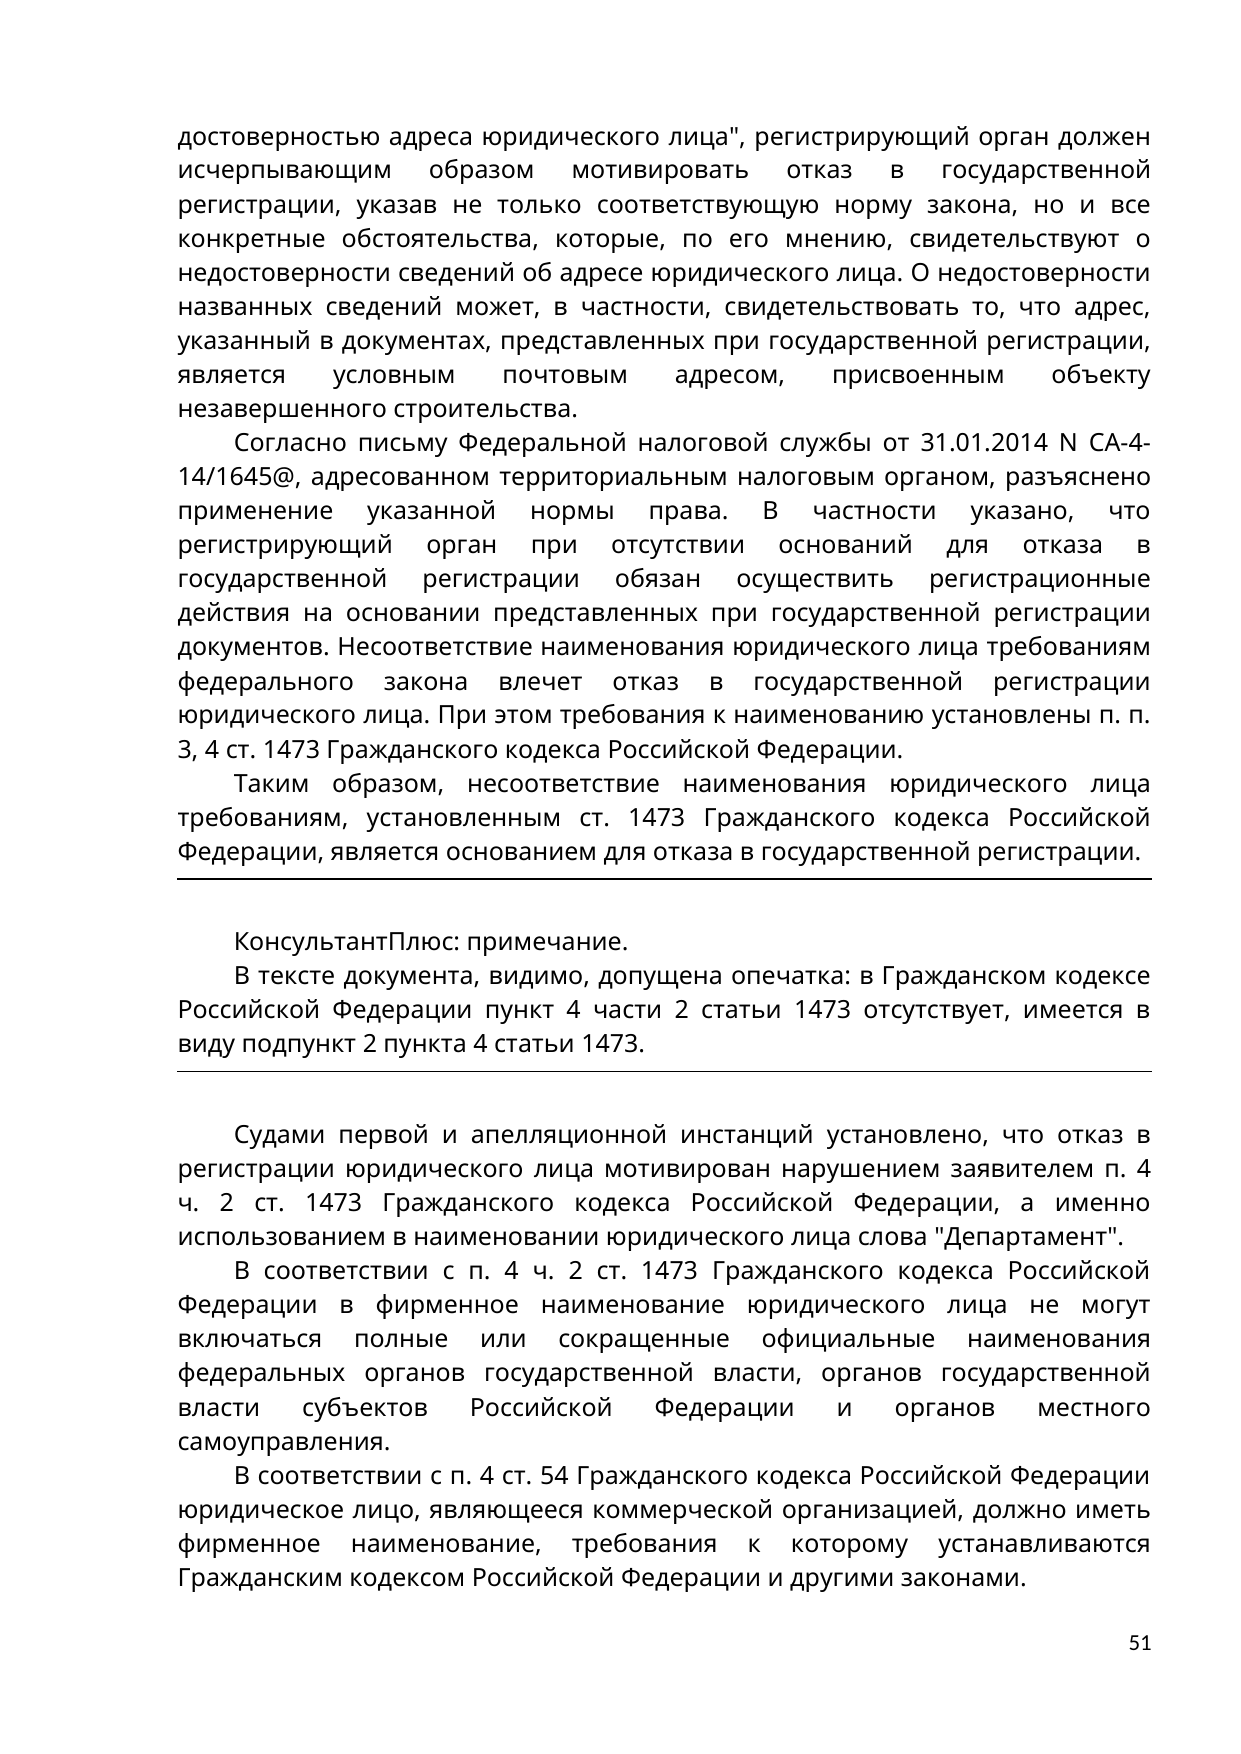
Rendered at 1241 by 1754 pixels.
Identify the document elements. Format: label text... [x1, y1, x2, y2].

text Таким образом, несоответствие наименования юридического лица требованиям, установленным ст. 1473 Гражданского кодекса Российской Федерации, является основанием для отказа в государственной регистрации. [177, 765, 1152, 867]
text В соответствии с п. 4 ч. 2 ст. 1473 Гражданского кодекса Российской Федерации в фирменное наименование юридического лица не могут включаться полные или сокращенные официальные наименования федеральных органов государственной власти, органов государственной власти субъектов Российской Федерации и органов местного самоуправления. [177, 1253, 1152, 1457]
text Судами первой и апелляционной инстанций установлено, что отказ в регистрации юридического лица мотивирован нарушением заявителем п. 4 ч. 2 ст. 1473 Гражданского кодекса Российской Федерации, а именно использованием в наименовании юридического лица слова "Департамент". [177, 1117, 1152, 1253]
text Согласно письму Федеральной налоговой службы от 31.01.2014 N СА-4-14/1645@, адресованном территориальным налоговым органом, разъяснено применение указанной нормы права. В частности указано, что регистрирующий орган при отсутствии оснований для отказа в государственной регистрации обязан осуществить регистрационные действия на основании представленных при государственной регистрации документов. Несоответствие наименования юридического лица требованиям федерального закона влечет отказ в государственной регистрации юридического лица. При этом требования к наименованию установлены п. п. 3, 4 ст. 1473 Гражданского кодекса Российской Федерации. [177, 425, 1152, 765]
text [177, 118, 1152, 425]
text В соответствии с п. 4 ст. 54 Гражданского кодекса Российской Федерации юридическое лицо, являющееся коммерческой организацией, должно иметь фирменное наименование, требования к которому устанавливаются Гражданским кодексом Российской Федерации и другими законами. [177, 1457, 1152, 1593]
text КонсультантПлюс: примечание. [177, 924, 1152, 958]
text В тексте документа, видимо, допущена опечатка: в Гражданском кодексе Российской Федерации пункт 4 части 2 статьи 1473 отсутствует, имеется в виду подпункт 2 пункта 4 статьи 1473. [177, 958, 1152, 1060]
